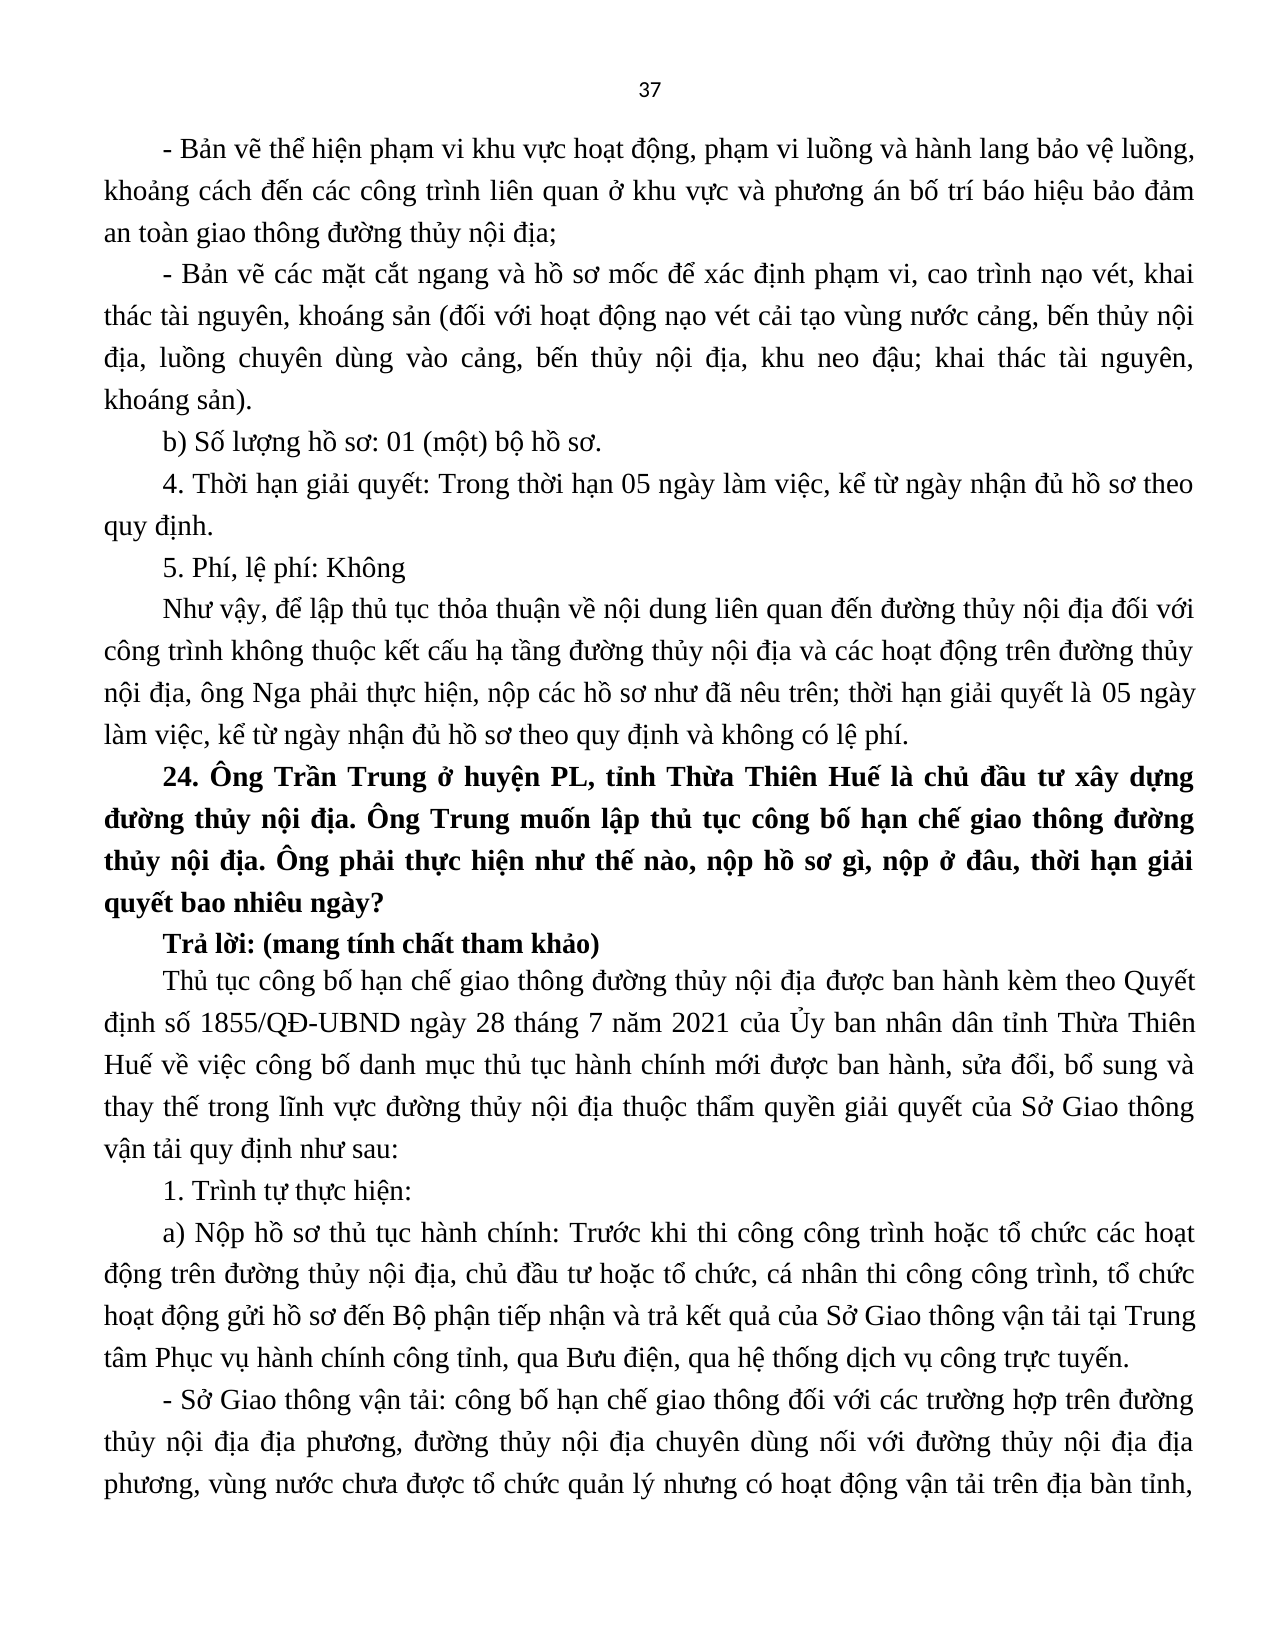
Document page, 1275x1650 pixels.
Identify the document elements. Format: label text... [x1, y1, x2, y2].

text b) Số lượng hồ sơ: 01 (một) bộ hồ sơ. [103, 424, 1196, 458]
text Thủ tục công bố hạn chế giao thông đường thủy nội địa được ban hành kèm theo Quyết định số 1855/QĐ-UBND ngày 28 tháng 7 năm 2021 của Ủy ban nhân dân tỉnh Thừa Thiên Huế về việc công bố danh mục thủ tục hành chính mới được ban hành, sửa đổi, bổ sung và thay thế trong lĩnh vực đường thủy nội địa thuộc thẩm quyền giải quyết của Sở Giao thông vận tải quy định như sau: [103, 963, 1196, 1164]
text 5. Phí, lệ phí: Không [103, 550, 1196, 583]
text Trả lời: (mang tính chất tham khảo) [103, 927, 1196, 960]
text 1. Trình tự thực hiện: [103, 1173, 1196, 1206]
text 4. Thời hạn giải quyết: Trong thời hạn 05 ngày làm việc, kể từ ngày nhận đủ hồ sơ theo quy định. [103, 466, 1196, 541]
text 24. Ông Trần Trung ở huyện PL, tỉnh Thừa Thiên Huế là chủ đầu tư xây dựng đường thủy nội địa. Ông Trung muốn lập thủ tục công bố hạn chế giao thông đường thủy nội địa. Ông phải thực hiện như thế nào, nộp hồ sơ gì, nộp ở đâu, thời hạn giải quyết bao nhiêu ngày? [103, 759, 1196, 918]
text - Bản vẽ các mặt cắt ngang và hồ sơ mốc để xác định phạm vi, cao trình nạo vét, khai thác tài nguyên, khoáng sản (đối với hoạt động nạo vét cải tạo vùng nước cảng, bến thủy nội địa, luồng chuyên dùng vào cảng, bến thủy nội địa, khu neo đậu; khai thác tài nguyên, khoáng sản). [103, 257, 1196, 416]
text Như vậy, để lập thủ tục thỏa thuận về nội dung liên quan đến đường thủy nội địa đối với công trình không thuộc kết cấu hạ tầng đường thủy nội địa và các hoạt động trên đường thủy nội địa, ông Nga phải thực hiện, nộp các hồ sơ như đã nêu trên; thời hạn giải quyết là 05 ngày làm việc, kể từ ngày nhận đủ hồ sơ theo quy định và không có lệ phí. [103, 592, 1196, 751]
text - Bản vẽ thể hiện phạm vi khu vực hoạt động, phạm vi luồng và hành lang bảo vệ luồng, khoảng cách đến các công trình liên quan ở khu vực và phương án bố trí báo hiệu bảo đảm an toàn giao thông đường thủy nội địa; [103, 131, 1196, 248]
text a) Nộp hồ sơ thủ tục hành chính: Trước khi thi công công trình hoặc tổ chức các hoạt động trên đường thủy nội địa, chủ đầu tư hoặc tổ chức, cá nhân thi công công trình, tổ chức hoạt động gửi hồ sơ đến Bộ phận tiếp nhận và trả kết quả của Sở Giao thông vận tải tại Trung tâm Phục vụ hành chính công tỉnh, qua Bưu điện, qua hệ thống dịch vụ công trực tuyến. [103, 1215, 1196, 1374]
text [103, 1382, 1196, 1499]
